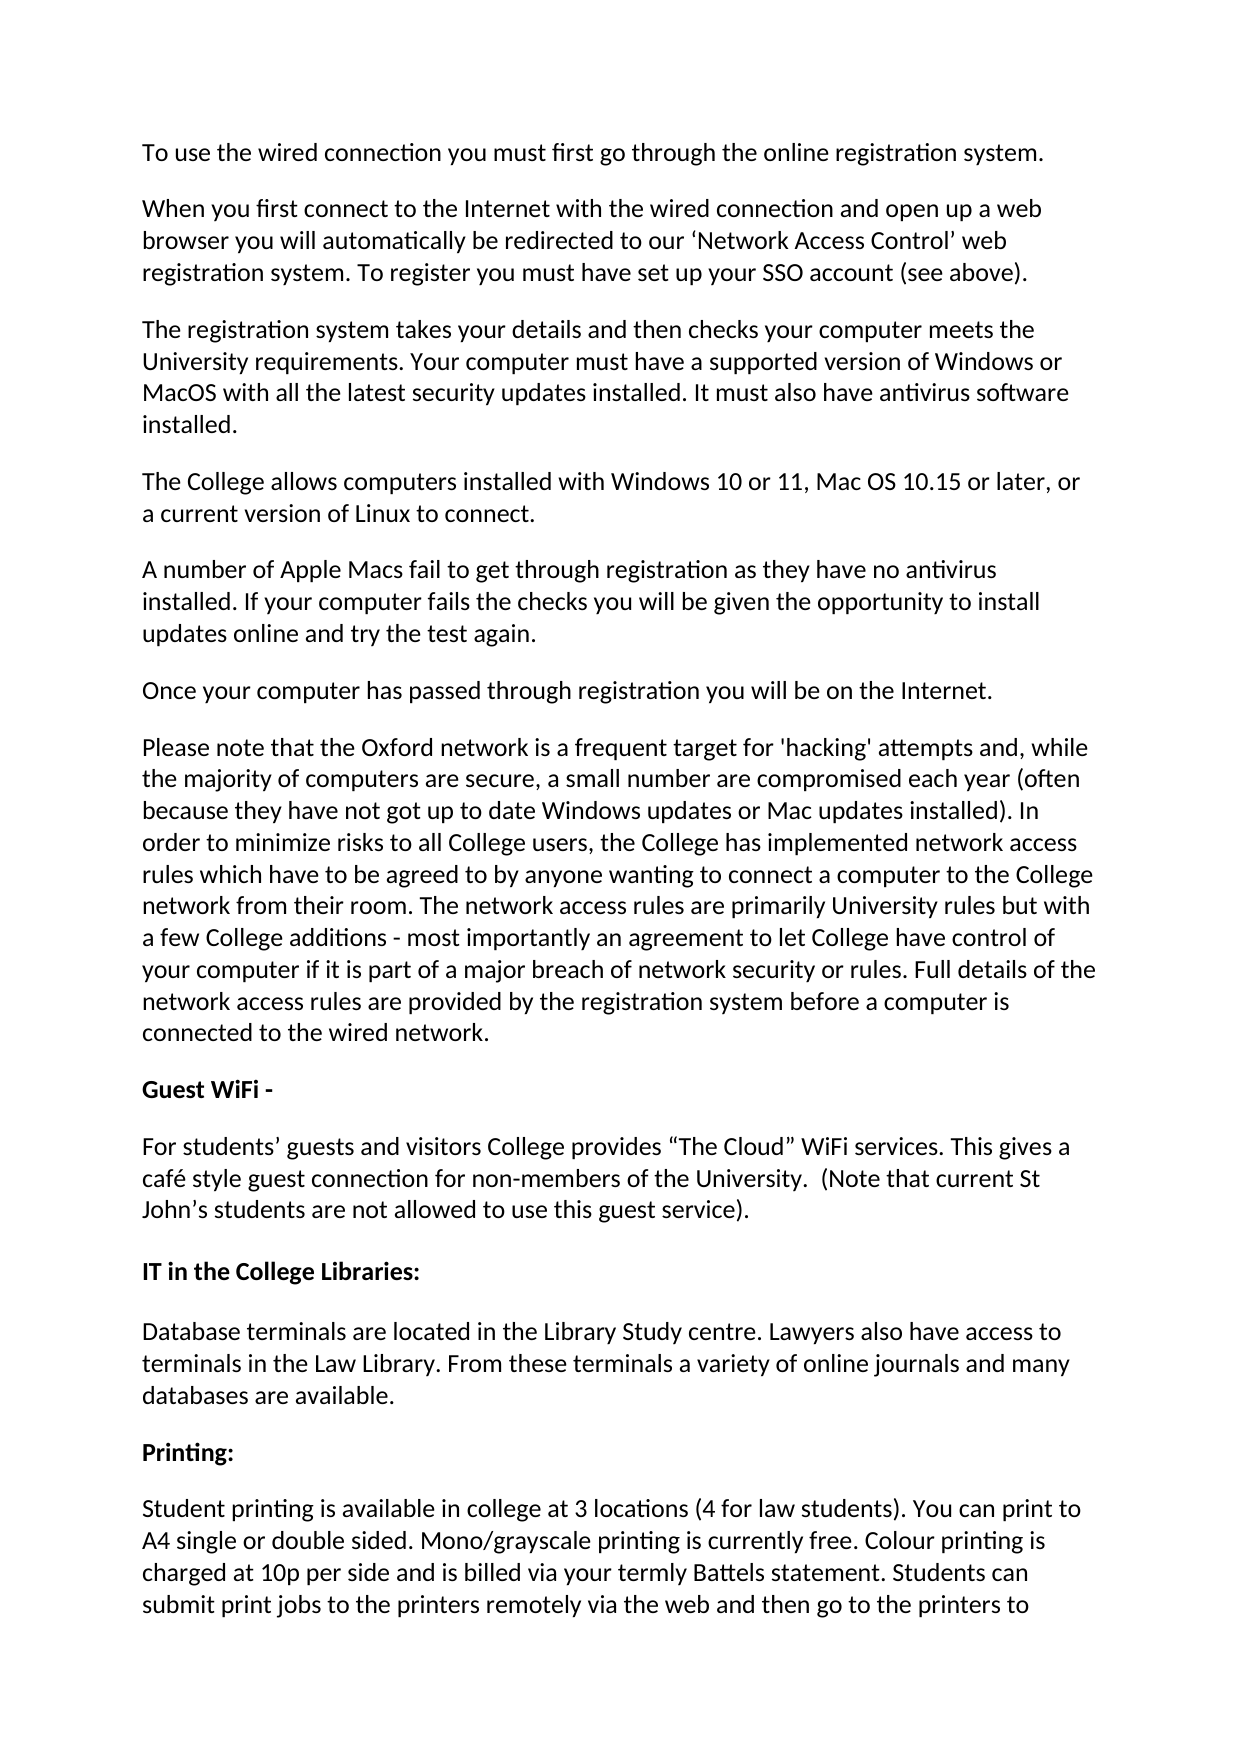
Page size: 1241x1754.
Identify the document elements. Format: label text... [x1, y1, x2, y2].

text To use the wired connection you must first go through the online registration system. [142, 136, 1098, 168]
text The registration system takes your details and then checks your computer meets the University requirements. Your computer must have a supported version of Windows or MacOS with all the latest security updates installed. It must also have antivirus software installed. [142, 313, 1098, 440]
text Printing: [142, 1436, 1098, 1468]
text Once your computer has passed through registration you will be on the Internet. [142, 674, 1098, 706]
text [142, 1493, 1098, 1620]
text A number of Apple Macs fail to get through registration as they have no antivirus installed. If your computer fails the checks you will be given the opportunity to install updates online and try the test again. [142, 553, 1098, 649]
text IT in the College Libraries: [142, 1254, 1098, 1286]
text When you first connect to the Internet with the wired connection and open up a web browser you will automatically be redirected to our ‘Network Access Control’ web registration system. To register you must have set up your SSO account (see above). [142, 193, 1098, 288]
text The College allows computers installed with Windows 10 or 11, Mac OS 10.15 or later, or a current version of Linux to connect. [142, 465, 1098, 528]
text Guest WiFi - [142, 1073, 1098, 1105]
text Database terminals are located in the Library Study centre. Lawyers also have access to terminals in the Law Library. From these terminals a variety of online journals and many databases are available. [142, 1316, 1098, 1411]
text For students’ guests and visitors College provides “The Cloud” WiFi services. This gives a café style guest connection for non-members of the University. (Note that current St John’s students are not allowed to use this guest service). [142, 1130, 1098, 1225]
text Please note that the Oxford network is a frequent target for 'hacking' attempts and, while the majority of computers are secure, a small number are compromised each year (often because they have not got up to date Windows updates or Mac updates installed). In order to minimize risks to all College users, the College has implemented network access rules which have to be agreed to by anyone wanting to connect a computer to the College network from their room. The network access rules are primarily University rules but with a few College additions - most importantly an agreement to let College have control of your computer if it is part of a major breach of network security or rules. Full details of the network access rules are provided by the registration system before a computer is connected to the wired network. [142, 731, 1098, 1048]
